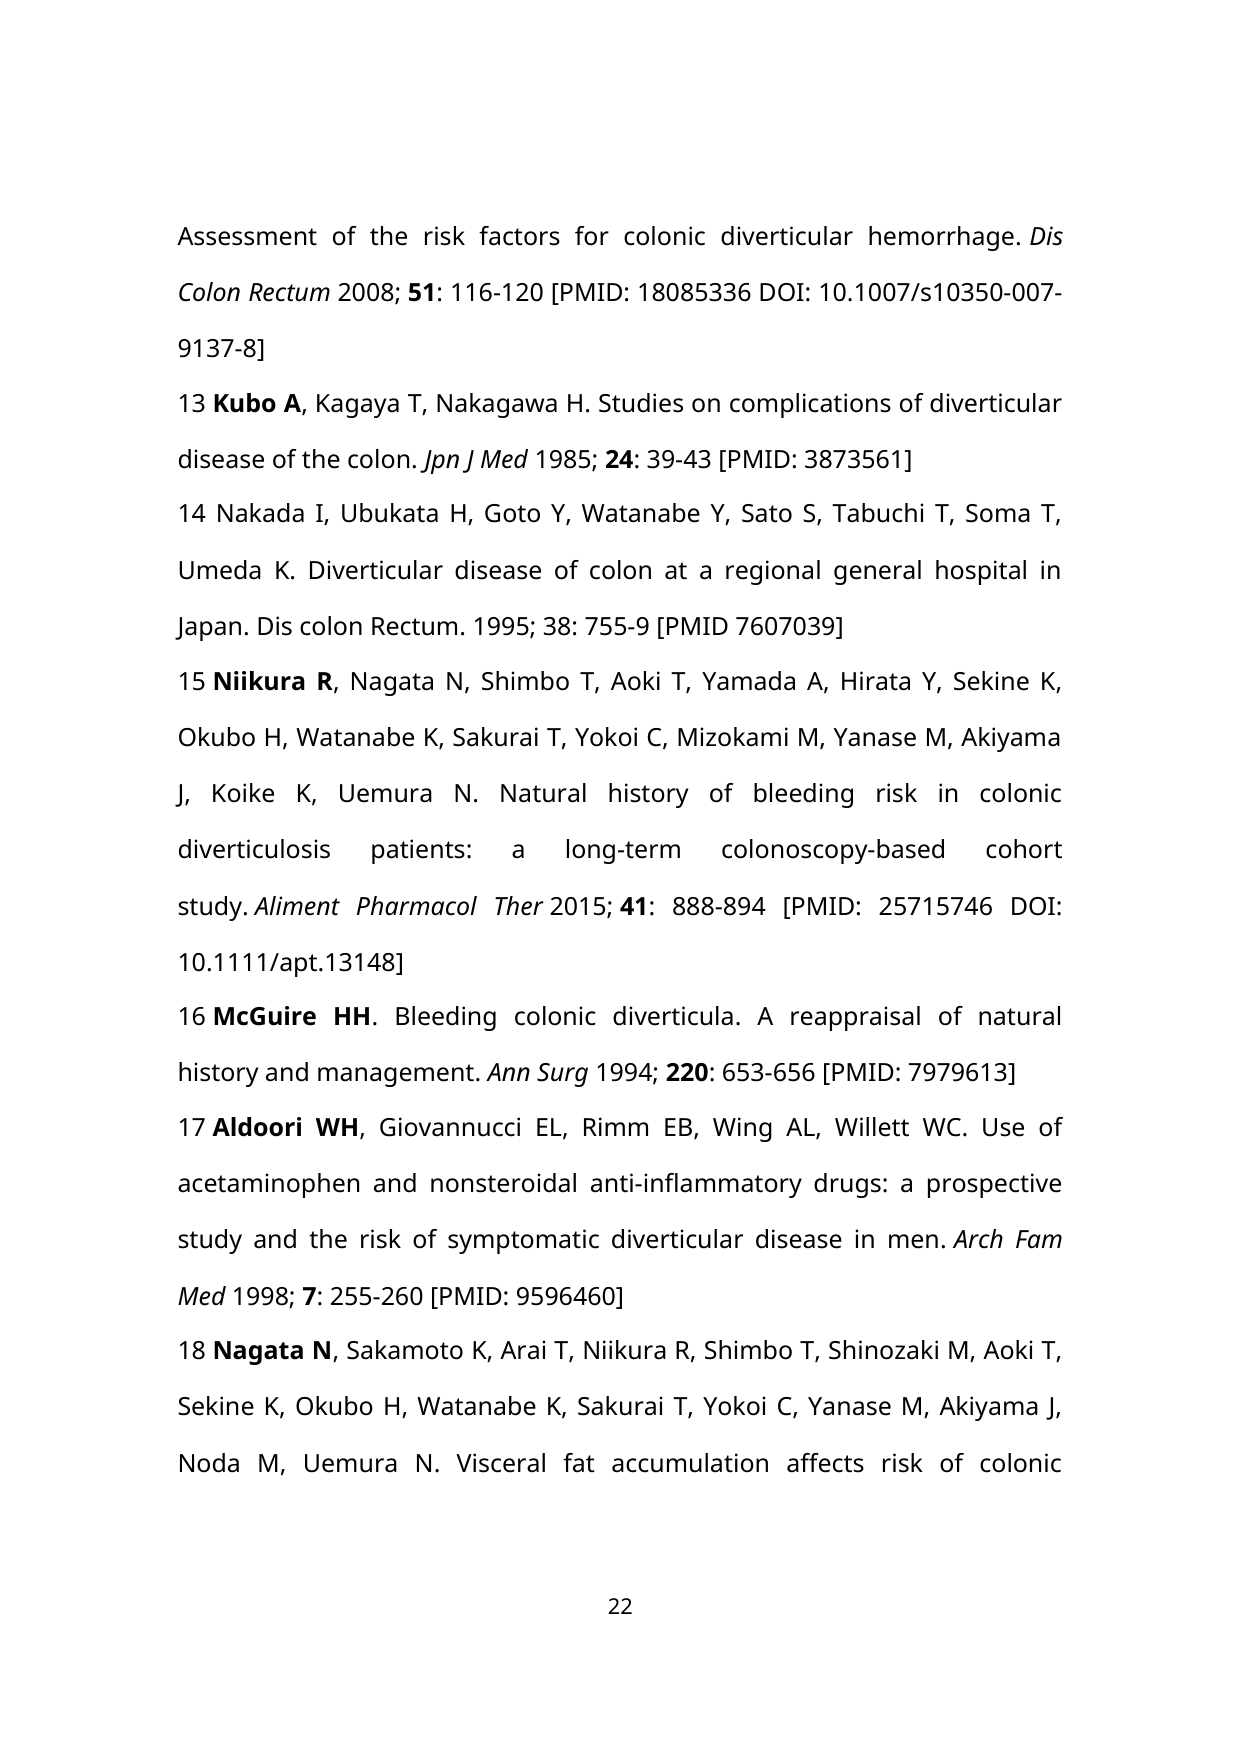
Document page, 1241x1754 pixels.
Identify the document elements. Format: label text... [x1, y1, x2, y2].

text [177, 1331, 1063, 1481]
text 15 Niikura R, Nagata N, Shimbo T, Aoki T, Yamada A, Hirata Y, Sekine K, Okubo H, Watanabe K, Sakurai T, Yokoi C, Mizokami M, Yanase M, Akiyama J, Koike K, Uemura N. Natural history of bleeding risk in colonic diverticulosis patients: a long-term colonoscopy-based cohort study. Aliment Pharmacol Ther 2015; 41: 888-894 [PMID: 25715746 DOI: 10.1111/apt.13148] [177, 661, 1063, 980]
text 14 Nakada I, Ubukata H, Goto Y, Watanabe Y, Sato S, Tabuchi T, Soma T, Umeda K. Diverticular disease of colon at a regional general hospital in Japan. Dis colon Rectum. 1995; 38: 755-9 [PMID 7607039] [177, 494, 1063, 644]
text 17 Aldoori WH, Giovannucci EL, Rimm EB, Wing AL, Willett WC. Use of acetaminophen and nonsteroidal anti-inflammatory drugs: a prospective study and the risk of symptomatic diverticular disease in men. Arch Fam Med 1998; 7: 255-260 [PMID: 9596460] [177, 1108, 1063, 1314]
text 13 Kubo A, Kagaya T, Nakagawa H. Studies on complications of diverticular disease of the colon. Jpn J Med 1985; 24: 39-43 [PMID: 3873561] [177, 384, 1063, 477]
text 16 McGuire HH. Bleeding colonic diverticula. A reappraisal of natural history and management. Ann Surg 1994; 220: 653-656 [PMID: 7979613] [177, 997, 1063, 1091]
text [177, 217, 1063, 367]
